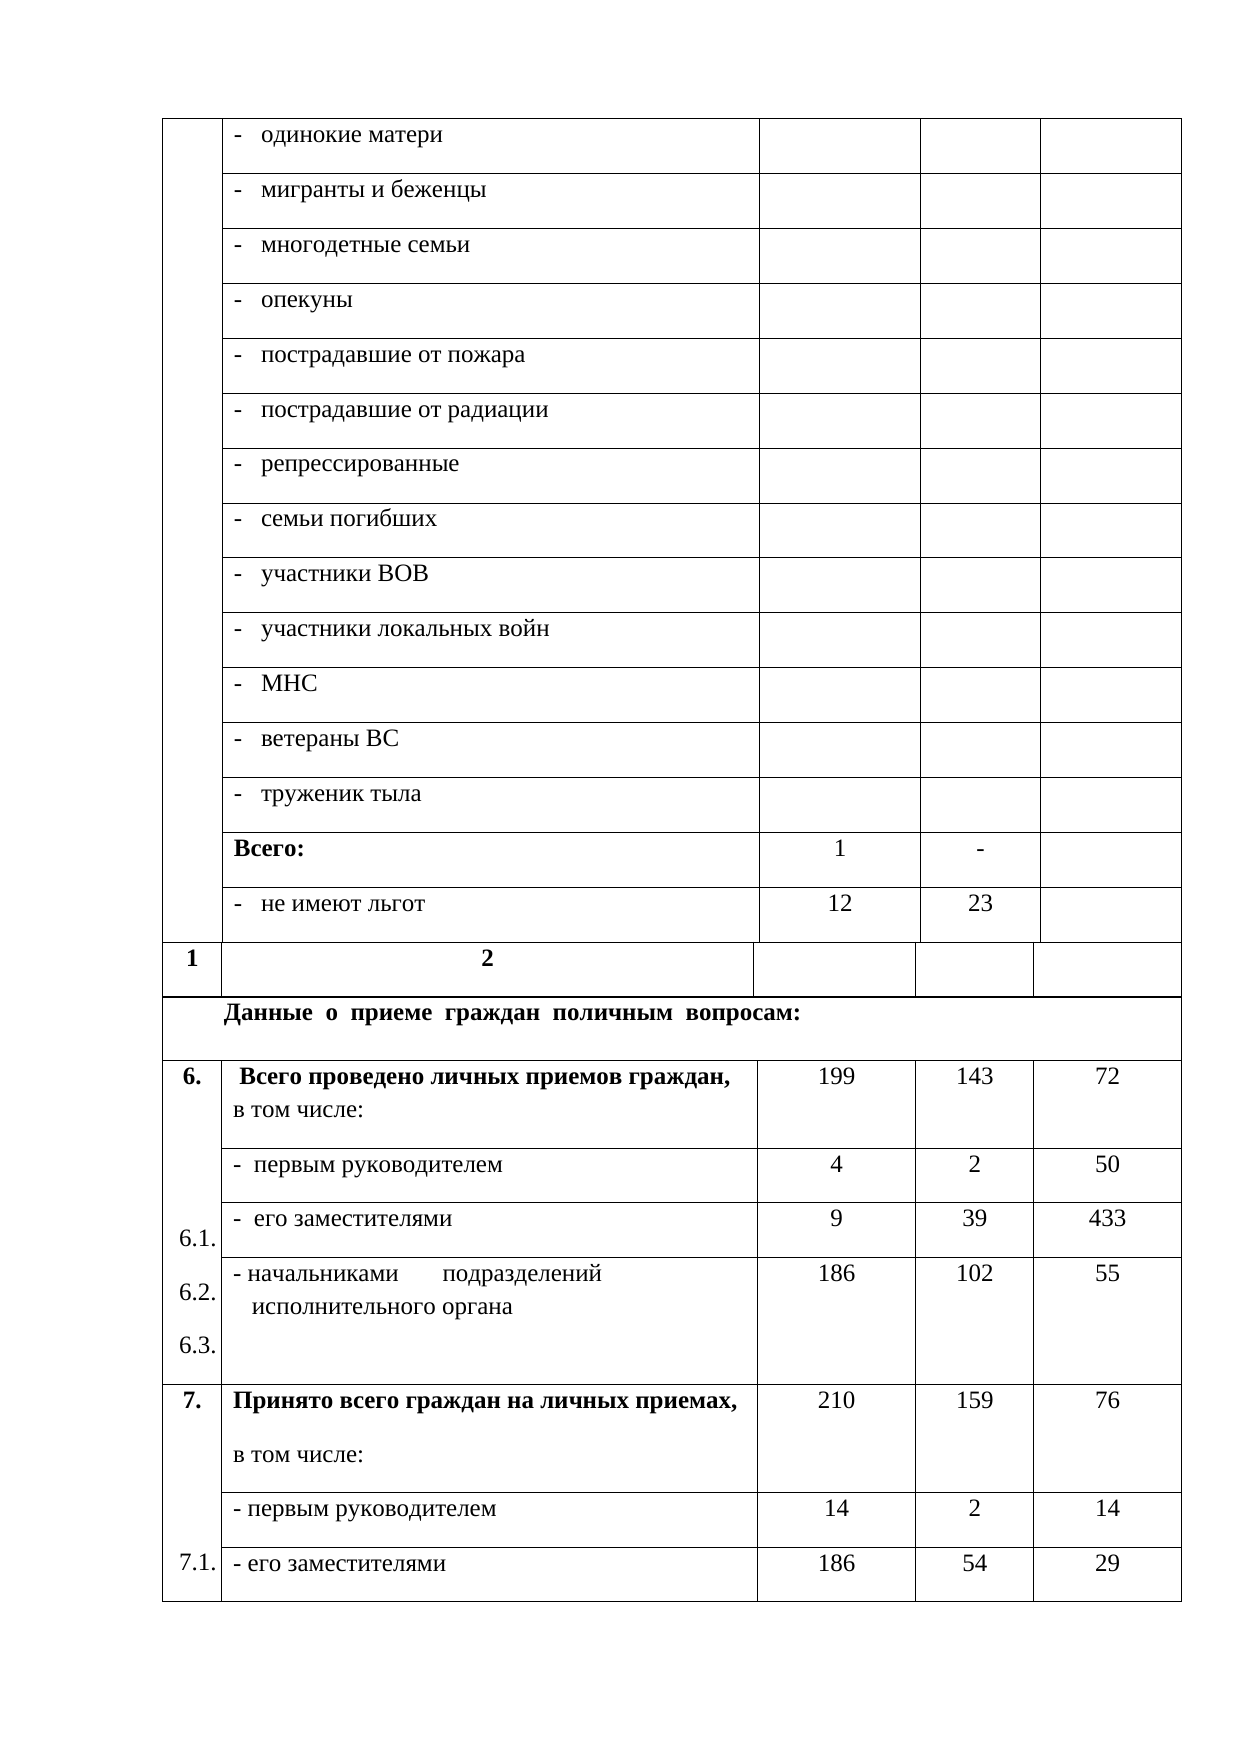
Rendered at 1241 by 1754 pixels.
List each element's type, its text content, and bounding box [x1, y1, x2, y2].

table_cell [921, 284, 1040, 338]
table_cell [1041, 339, 1181, 393]
table_cell 50 [1034, 1149, 1181, 1202]
table_cell [760, 229, 920, 283]
table_cell - пострадавшие от пожара [223, 339, 759, 393]
table_cell - первым руководителем [222, 1493, 757, 1547]
table_cell [760, 723, 920, 777]
table_cell Всего проведено личных приемов граждан, в том числе: [222, 1061, 757, 1148]
table_cell [921, 504, 1040, 557]
table_cell 76 [1034, 1385, 1181, 1492]
table_cell [921, 339, 1040, 393]
table_cell - участники ВОВ [223, 558, 759, 612]
table_cell [754, 943, 915, 996]
table_cell [1041, 613, 1181, 667]
table_cell - пострадавшие от радиации [223, 394, 759, 447]
table_cell [760, 394, 920, 447]
table_cell [1041, 888, 1181, 942]
table_cell [921, 778, 1040, 832]
table_cell [1041, 723, 1181, 777]
table_cell - не имеют льгот [223, 888, 759, 942]
table_cell 186 [758, 1548, 915, 1601]
table_cell 12 [760, 888, 920, 942]
table_cell - многодетные семьи [223, 229, 759, 283]
table_cell - МНС [223, 668, 759, 722]
table_cell [760, 449, 920, 502]
table_cell [1041, 449, 1181, 502]
table_cell - [921, 833, 1040, 887]
table_cell - одинокие матери [223, 119, 759, 173]
table_cell [921, 174, 1040, 228]
table_cell [1041, 668, 1181, 722]
table_cell [921, 449, 1040, 502]
table_cell [916, 943, 1033, 996]
table_cell 23 [921, 888, 1040, 942]
table_cell 186 [758, 1258, 915, 1384]
table_cell 2 [916, 1493, 1033, 1547]
table_cell - труженик тыла [223, 778, 759, 832]
table_cell [760, 174, 920, 228]
table_cell 55 [1034, 1258, 1181, 1384]
table_cell [921, 668, 1040, 722]
table_cell [921, 229, 1040, 283]
table_cell Принято всего граждан на личных приемах, в том числе: [222, 1385, 757, 1492]
table_cell [760, 284, 920, 338]
table_cell - его заместителями [222, 1203, 757, 1257]
table_cell [1041, 394, 1181, 447]
table_cell - ветераны ВС [223, 723, 759, 777]
table_cell 7. 7.1. 7.2. 7.3. [163, 1385, 221, 1601]
table_cell [760, 558, 920, 612]
table_cell - мигранты и беженцы [223, 174, 759, 228]
table_cell [760, 613, 920, 667]
table_cell 1 [163, 943, 221, 996]
table_cell 6. 6.1. 6.2. 6.3. [163, 1061, 221, 1384]
table_cell 1 [760, 833, 920, 887]
table_cell 14 [1034, 1493, 1181, 1547]
table_cell [760, 119, 920, 173]
table_cell 143 [916, 1061, 1033, 1148]
table_cell [921, 613, 1040, 667]
table_cell [760, 504, 920, 557]
table_cell Всего: [223, 833, 759, 887]
table_cell [1041, 558, 1181, 612]
table_cell 39 [916, 1203, 1033, 1257]
table_cell [1041, 504, 1181, 557]
table_cell 14 [758, 1493, 915, 1547]
table_cell 433 [1034, 1203, 1181, 1257]
table_cell [1041, 284, 1181, 338]
table_cell - семьи погибших [223, 504, 759, 557]
table_cell [760, 778, 920, 832]
table_cell [1041, 778, 1181, 832]
table_cell [921, 394, 1040, 447]
table_cell [1041, 174, 1181, 228]
table_cell - репрессированные [223, 449, 759, 502]
table_cell [760, 339, 920, 393]
table_cell [1041, 229, 1181, 283]
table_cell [222, 1258, 757, 1384]
table_cell 29 [1034, 1548, 1181, 1601]
table_cell 9 [758, 1203, 915, 1257]
table_cell [921, 119, 1040, 173]
table_cell [1041, 833, 1181, 887]
table_cell 2 [916, 1149, 1033, 1202]
table_cell Данные о приеме граждан поличным вопросам: [163, 998, 1181, 1060]
table_cell - его заместителями [222, 1548, 757, 1601]
table_cell - опекуны [223, 284, 759, 338]
table_cell [760, 668, 920, 722]
table_cell 102 [916, 1258, 1033, 1384]
table_cell 159 [916, 1385, 1033, 1492]
table_cell - участники локальных войн [223, 613, 759, 667]
table_cell - первым руководителем [222, 1149, 757, 1202]
table_cell [921, 723, 1040, 777]
table_cell 72 [1034, 1061, 1181, 1148]
table_cell 199 [758, 1061, 915, 1148]
table_cell [1041, 119, 1181, 173]
table_cell 4 [758, 1149, 915, 1202]
table_cell [921, 558, 1040, 612]
table_cell 210 [758, 1385, 915, 1492]
table_cell [1034, 943, 1181, 996]
table_cell 2 [222, 943, 753, 996]
table_cell 54 [916, 1548, 1033, 1601]
